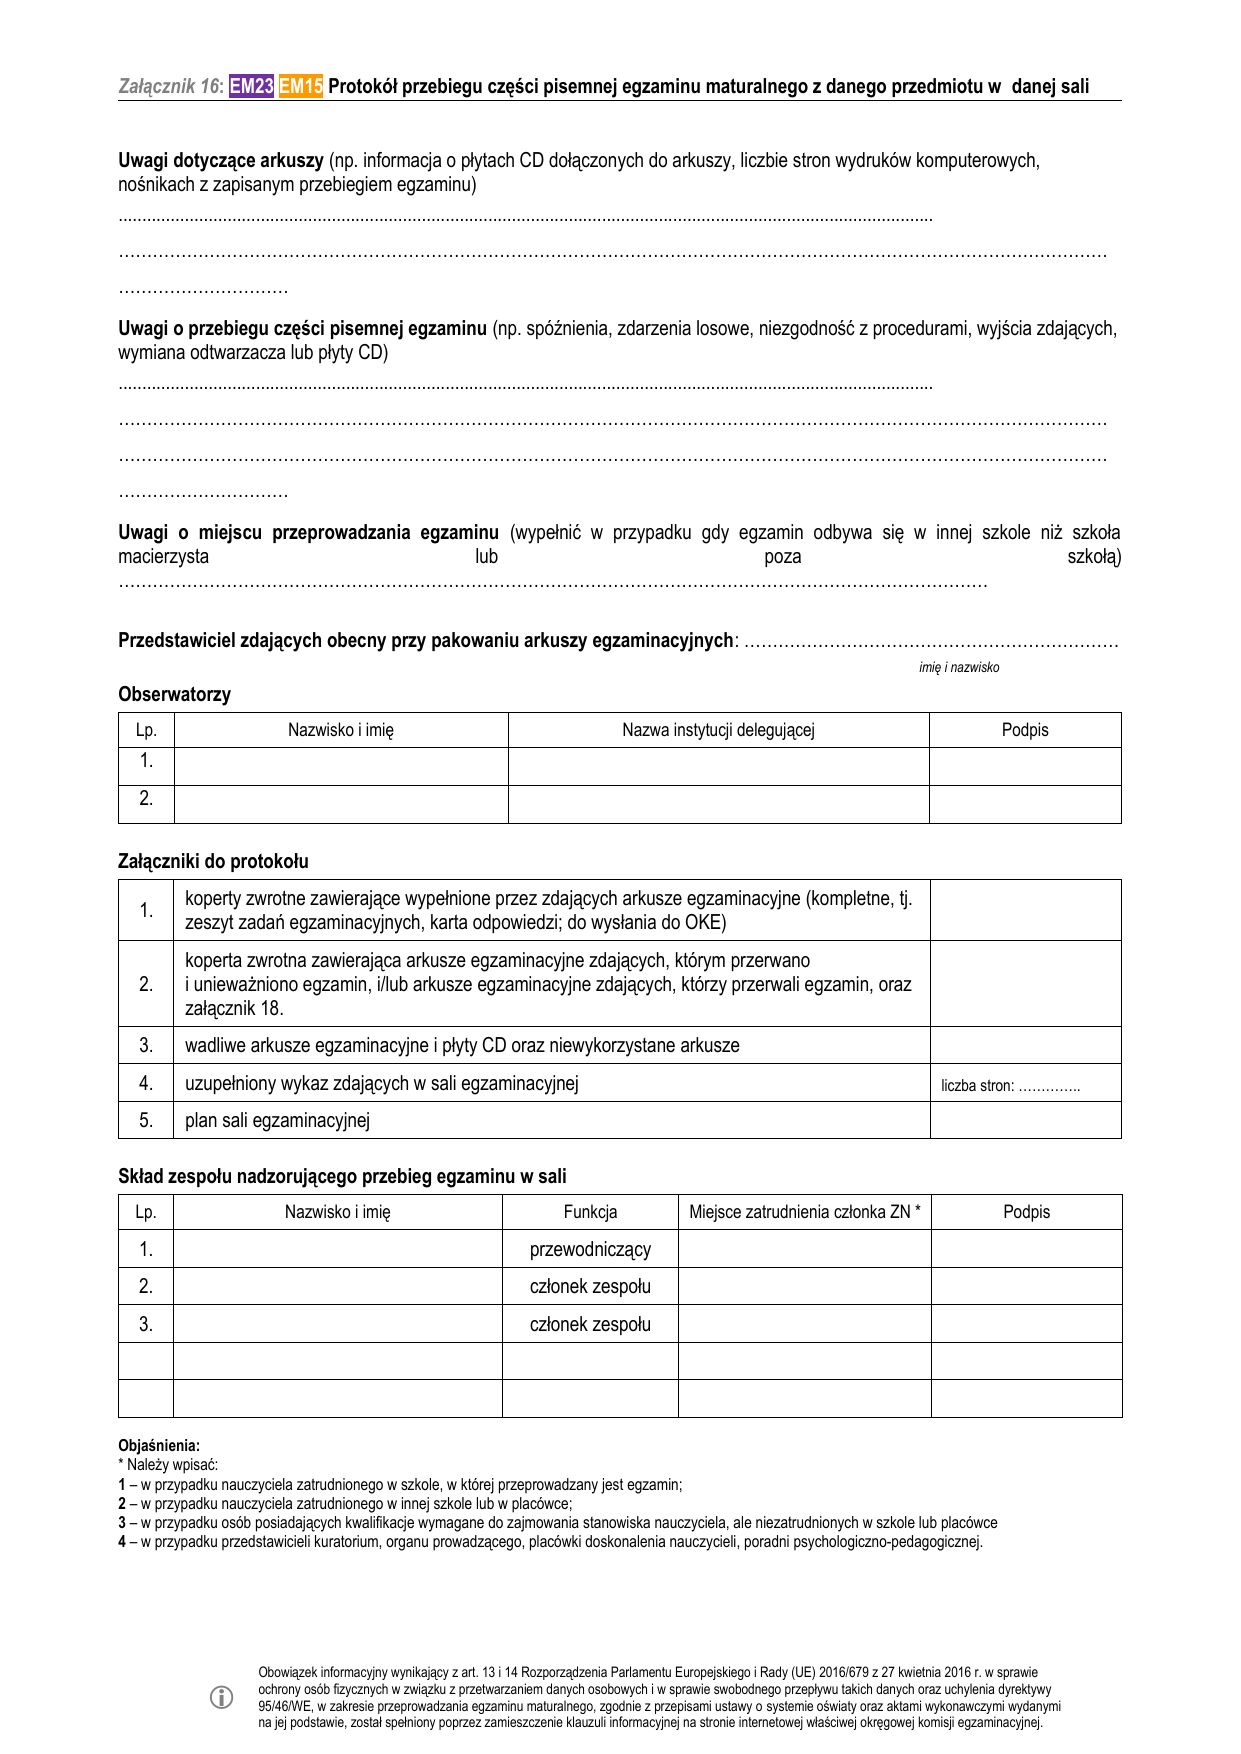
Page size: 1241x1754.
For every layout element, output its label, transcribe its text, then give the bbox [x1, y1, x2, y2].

table_cell 2. [119, 941, 173, 1026]
table_cell [174, 1268, 502, 1304]
text 1 – w przypadku nauczyciela zatrudnionego w szkole, w której przeprowadzany jest egzamin; [118, 1474, 1122, 1493]
table_cell [174, 1305, 502, 1342]
text Skład zespołu nadzorującego przebieg egzaminu w sali [118, 1164, 1122, 1188]
table_cell członek zespołu [503, 1268, 678, 1304]
table_cell [932, 1380, 1122, 1417]
table_header imię i nazwisko [798, 659, 1122, 675]
table_cell 2. [119, 786, 174, 823]
table_cell [174, 1380, 502, 1417]
text Uwagi o miejscu przeprowadzania egzaminu (wypełnić w przypadku gdy egzamin odbywa się w innej szkole niż szkoła macierzysta lub poza szkołą) ……………………………………………………………………………………………………………………………………… [118, 520, 1122, 592]
table_cell wadliwe arkusze egzaminacyjne i płyty CD oraz niewykorzystane arkusze [174, 1027, 930, 1063]
table_cell 2. [119, 1268, 173, 1304]
text Uwagi dotyczące arkuszy (np. informacja o płytach CD dołączonych do arkuszy, liczbie stron wydruków komputerowych, nośnikach z zapisanym przebiegiem egzaminu) [118, 148, 1122, 196]
table_cell przewodniczący [503, 1230, 678, 1267]
table_cell liczba stron: ………….. [931, 1064, 1121, 1101]
table_cell [679, 1230, 931, 1267]
table_cell [930, 748, 1121, 785]
table_cell [931, 1027, 1121, 1063]
table_cell [503, 1343, 678, 1379]
text ............................................................................................................................................................................…………………………………………………………………………………………………………………………………………………………………………………… [118, 202, 1122, 298]
text * Należy wpisać: [118, 1455, 1122, 1474]
table_cell [932, 1305, 1122, 1342]
table_cell [931, 941, 1121, 1026]
table_cell [931, 1102, 1121, 1138]
table_cell [679, 1343, 931, 1379]
text Uwagi o przebiegu części pisemnej egzaminu (np. spóźnienia, zdarzenia losowe, niezgodność z procedurami, wyjścia zdających, wymiana odtwarzacza lub płyty CD) [118, 316, 1122, 364]
table_header Nazwa instytucji delegującej [509, 713, 929, 747]
table_cell [175, 786, 508, 823]
table_cell [679, 1268, 931, 1304]
table_cell [932, 1268, 1122, 1304]
table_header Nazwisko i imię [175, 713, 508, 747]
table_cell [119, 1380, 173, 1417]
table_cell 3. [119, 1305, 173, 1342]
table_cell plan sali egzaminacyjnej [174, 1102, 930, 1138]
table_header koperty zwrotne zawierające wypełnione przez zdających arkusze egzaminacyjne (kompletne, tj. zeszyt zadań egzaminacyjnych, karta odpowiedzi; do wysłania do OKE) [174, 880, 930, 940]
table_cell [119, 1343, 173, 1379]
text Obserwatorzy [118, 682, 1122, 706]
table_header Nazwisko i imię [174, 1195, 502, 1229]
table_header Lp. [119, 1195, 173, 1229]
table_header [931, 880, 1121, 940]
table_cell [175, 748, 508, 785]
table_cell [932, 1343, 1122, 1379]
table_cell koperta zwrotna zawierająca arkusze egzaminacyjne zdających, którym przerwano i unieważniono egzamin, i/lub arkusze egzaminacyjne zdających, którzy przerwali egzamin, oraz załącznik 18. [174, 941, 930, 1026]
text 4 – w przypadku przedstawicieli kuratorium, organu prowadzącego, placówki doskonalenia nauczycieli, poradni psychologiczno-pedagogicznej. [118, 1532, 1122, 1551]
table_cell [679, 1305, 931, 1342]
text Przedstawiciel zdających obecny przy pakowaniu arkuszy egzaminacyjnych: ………………………………………………………… [118, 628, 1122, 652]
table_cell [174, 1230, 502, 1267]
text 2 – w przypadku nauczyciela zatrudnionego w innej szkole lub w placówce; [118, 1493, 1122, 1513]
table_header Podpis [930, 713, 1121, 747]
table_cell 1. [119, 748, 174, 785]
table_header 1. [119, 880, 173, 940]
text ............................................................................................................................................................................……………………………………………………………………………………………………………………………………………………………………………………………………………………………………………………………………………………………………………………………………………… [118, 370, 1122, 502]
table_cell [509, 748, 929, 785]
table_cell 4. [119, 1064, 173, 1101]
table_cell uzupełniony wykaz zdających w sali egzaminacyjnej [174, 1064, 930, 1101]
table_cell 1. [119, 1230, 173, 1267]
table_cell [509, 786, 929, 823]
table_cell członek zespołu [503, 1305, 678, 1342]
table_header Funkcja [503, 1195, 678, 1229]
table_header Podpis [932, 1195, 1122, 1229]
table_cell 3. [119, 1027, 173, 1063]
table_cell [174, 1343, 502, 1379]
text Załączniki do protokołu [118, 849, 1122, 873]
table_cell [932, 1230, 1122, 1267]
table_header Miejsce zatrudnienia członka ZN * [679, 1195, 931, 1229]
table_cell 5. [119, 1102, 173, 1138]
table_cell [679, 1380, 931, 1417]
table_cell [503, 1380, 678, 1417]
text Objaśnienia: [118, 1436, 1122, 1455]
text 3 – w przypadku osób posiadających kwalifikacje wymagane do zajmowania stanowiska nauczyciela, ale niezatrudnionych w szkole lub placówce [118, 1513, 1122, 1532]
table_header Lp. [119, 713, 174, 747]
table_cell [930, 786, 1121, 823]
